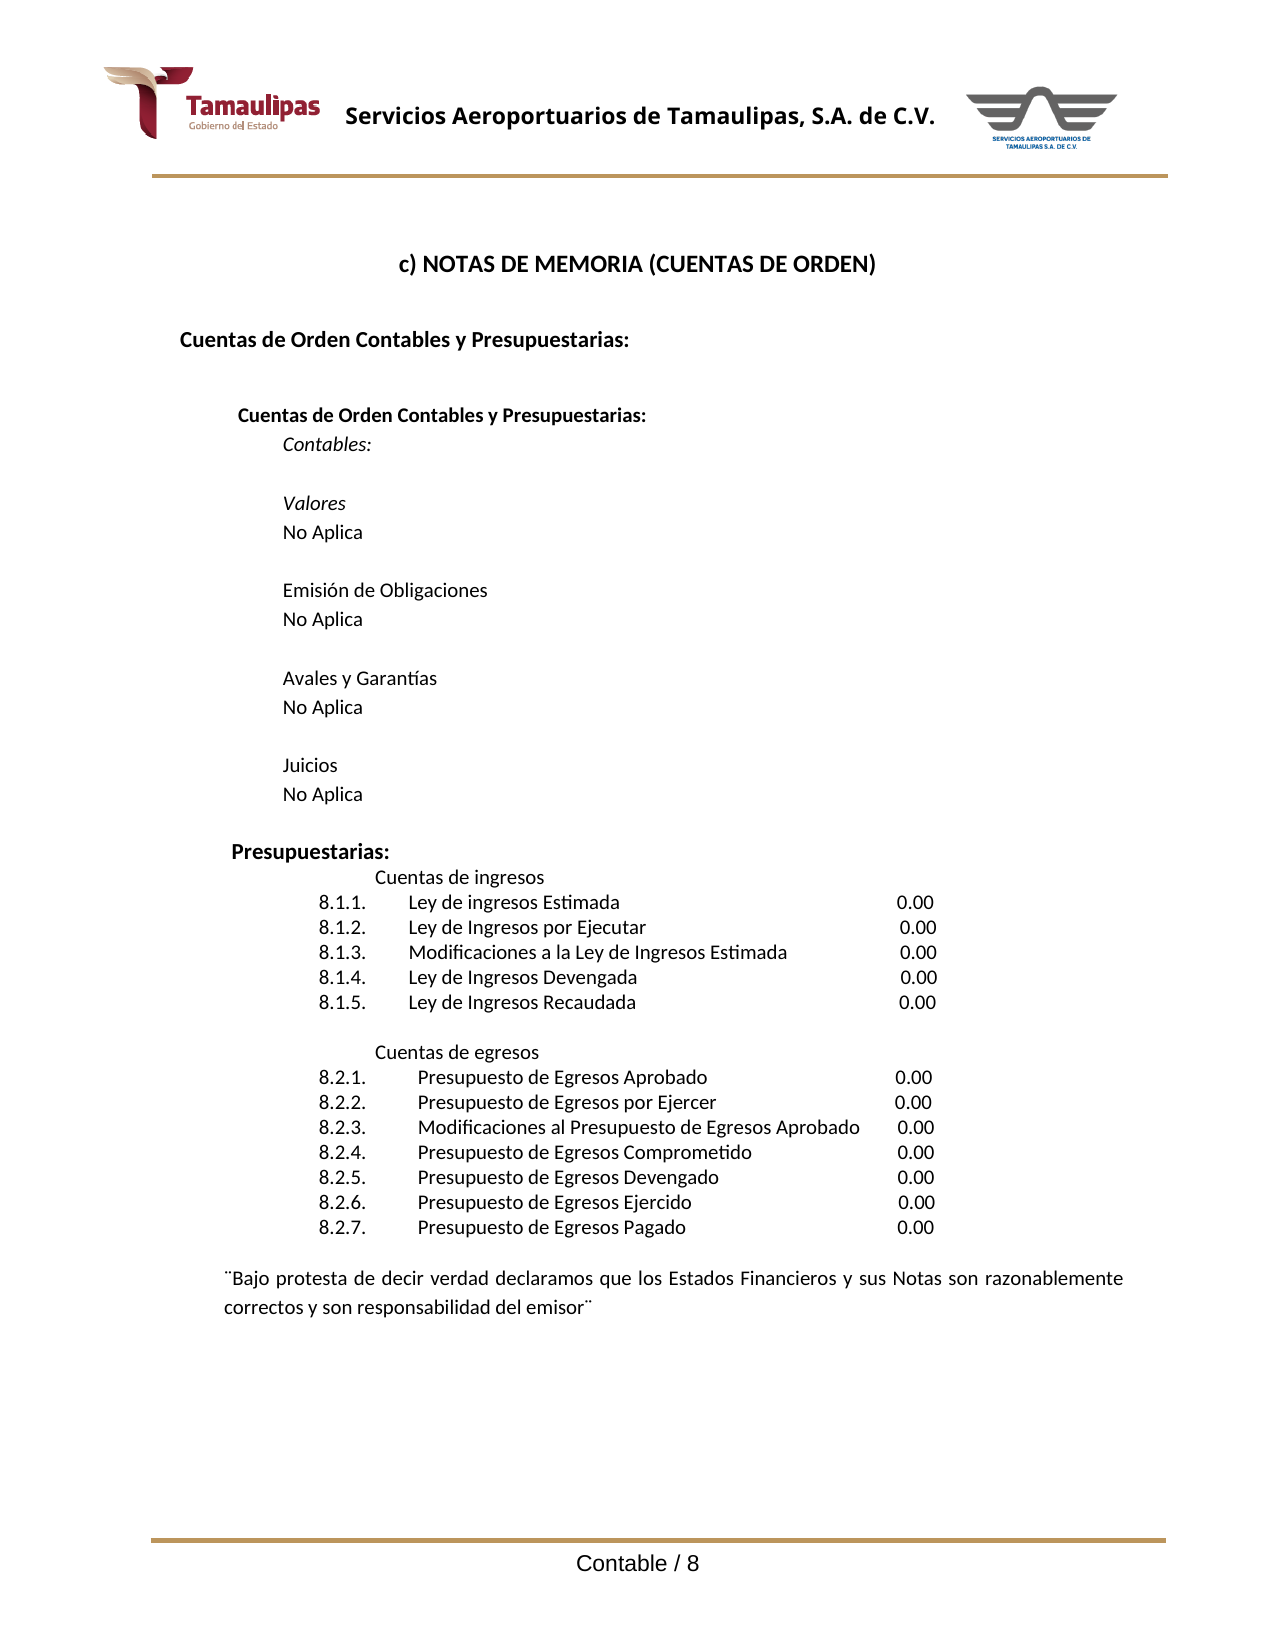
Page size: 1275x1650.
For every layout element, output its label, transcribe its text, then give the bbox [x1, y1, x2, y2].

text 8.1.1. Ley de ingresos Estimada 0.00 [319, 890, 1125, 915]
text No Aplica [283, 519, 1125, 544]
text 8.1.5. Ley de Ingresos Recaudada 0.00 [319, 990, 1125, 1015]
text Cuentas de egresos [319, 1040, 1125, 1065]
text Emisión de Obligaciones [283, 577, 1125, 603]
text Juicios [283, 752, 1125, 778]
text No Aplica [283, 781, 1125, 807]
text No Aplica [283, 694, 1125, 719]
text 8.2.7. Presupuesto de Egresos Pagado 0.00 [319, 1215, 1125, 1240]
text c) NOTAS DE MEMORIA (CUENTAS DE ORDEN) [150, 252, 1125, 277]
text 8.2.2. Presupuesto de Egresos por Ejercer 0.00 [319, 1090, 1125, 1115]
text Valores [283, 490, 1125, 515]
picture [960, 78, 1121, 153]
text 8.2.3. Modificaciones al Presupuesto de Egresos Aprobado 0.00 [319, 1115, 1125, 1140]
text 8.1.3. Modificaciones a la Ley de Ingresos Estimada 0.00 [319, 940, 1125, 965]
text 8.2.6. Presupuesto de Egresos Ejercido 0.00 [319, 1190, 1125, 1215]
text Cuentas de ingresos [319, 865, 1125, 890]
text 8.2.5. Presupuesto de Egresos Devengado 0.00 [319, 1165, 1125, 1190]
text ¨Bajo protesta de decir verdad declaramos que los Estados Financieros y sus Notas son razonablemente correctos y son responsabilidad del emisor¨ [224, 1265, 1125, 1319]
text Contables: [283, 431, 1125, 457]
text Cuentas de Orden Contables y Presupuestarias: [224, 402, 1125, 428]
text Cuentas de Orden Contables y Presupuestarias: [150, 327, 1125, 352]
text Presupuestarias: [150, 840, 1125, 865]
text 8.2.4. Presupuesto de Egresos Comprometido 0.00 [319, 1140, 1125, 1165]
text 8.2.1. Presupuesto de Egresos Aprobado 0.00 [319, 1065, 1125, 1090]
text Avales y Garantías [283, 665, 1125, 690]
text No Aplica [283, 606, 1125, 632]
text 8.1.2. Ley de Ingresos por Ejecutar 0.00 [319, 915, 1125, 940]
picture [101, 57, 329, 149]
text 8.1.4. Ley de Ingresos Devengada 0.00 [319, 965, 1125, 990]
